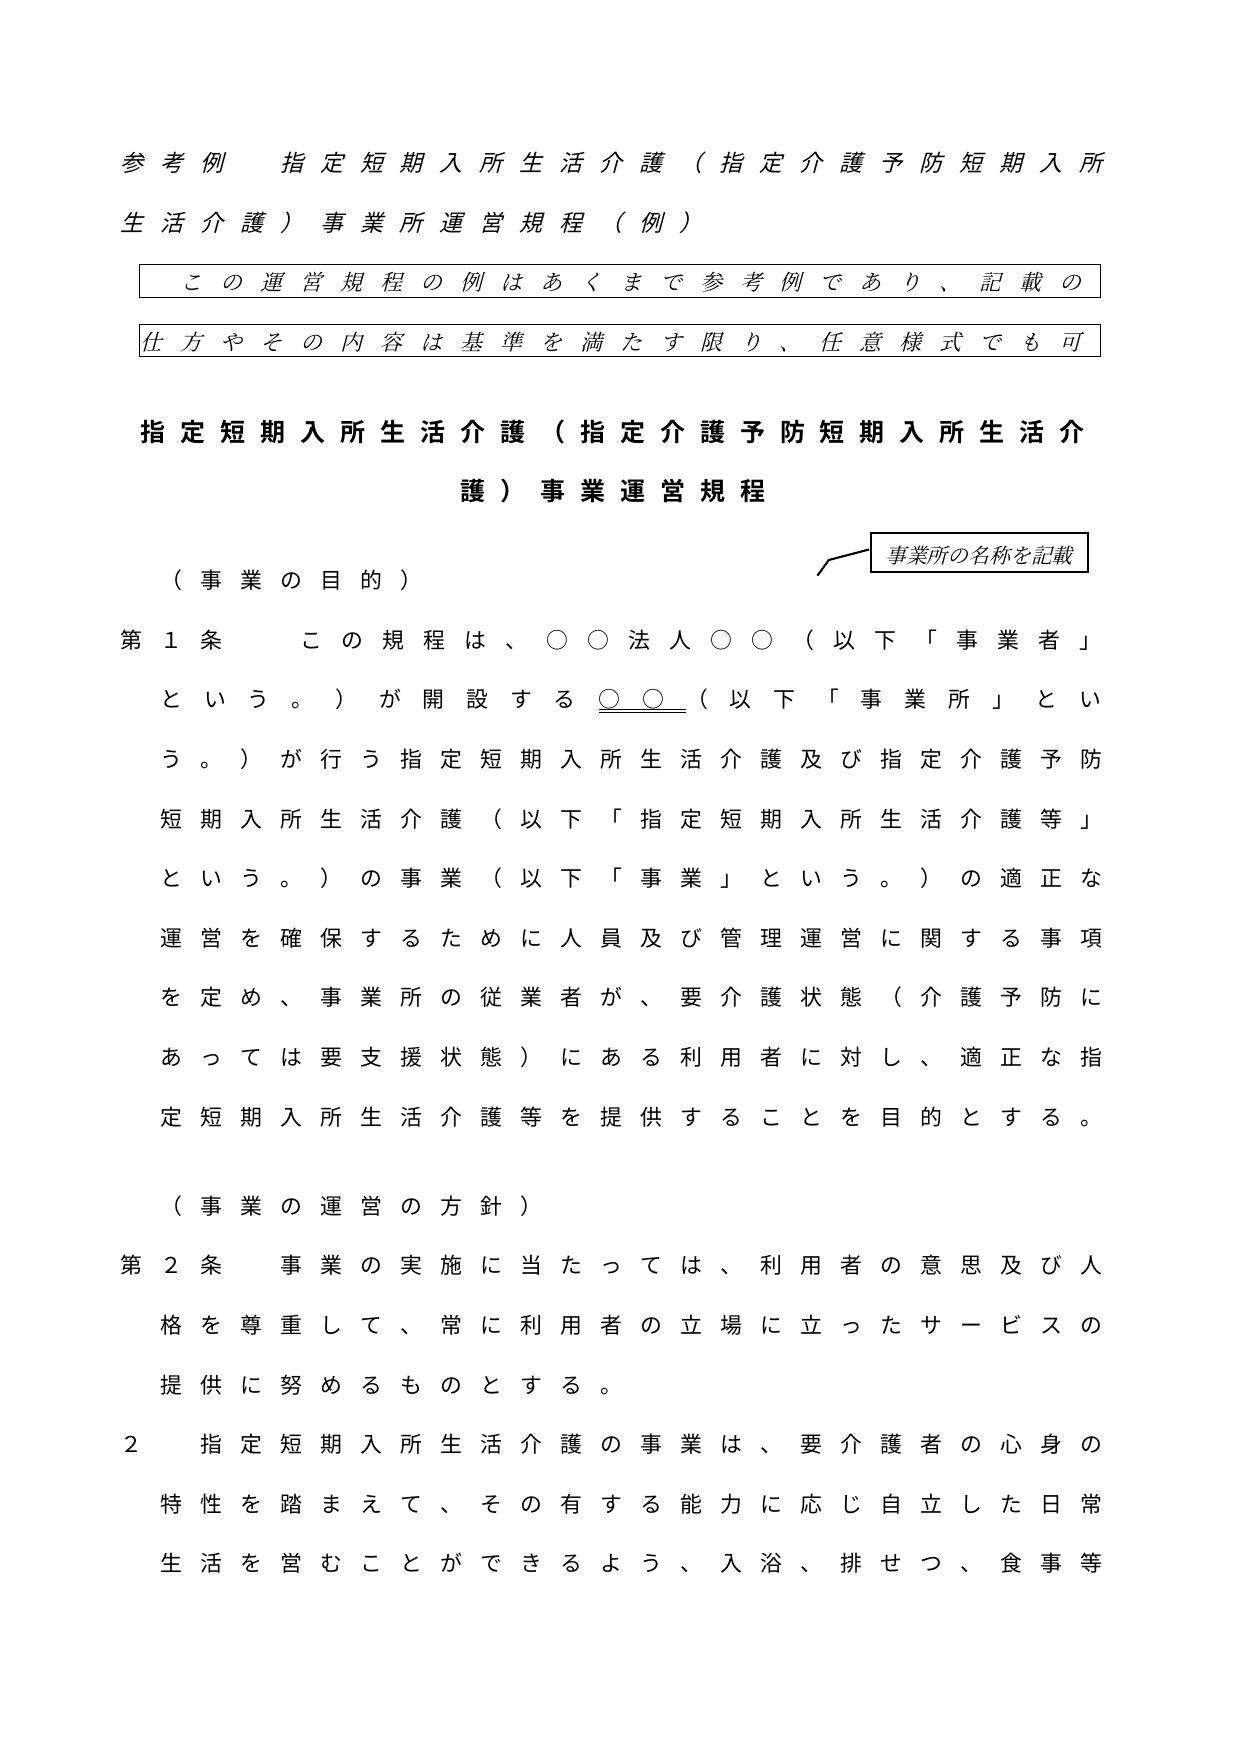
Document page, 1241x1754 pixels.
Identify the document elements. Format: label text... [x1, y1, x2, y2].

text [120, 1413, 1120, 1592]
text 第２条 事業の実施に当たっては、利用者の意思及び人格を尊重して、常に利用者の立場に立ったサービスの提供に努めるものとする。 [120, 1234, 1120, 1413]
text この運営規程の例はあくまで参考例であり、記載の仕方やその内容は基準を満たす限り、任意様式でも可 [120, 251, 1120, 371]
text （事業の目的） [120, 549, 1120, 609]
text （事業の運営の方針） [120, 1175, 1120, 1234]
list この規程は、○○法人○○（以下「事業者」という。）が開設する○○（以下「事業所」という。）が行う指定短期入所生活介護及び指定介護予防短期入所生活介護（以下「指定短期入所生活介護等」という。）の事業（以下「事業」という。）の適正な運営を確保するために人員及び管理運営に関する事項を定め、事業所の従業者が、要介護状態（介護予防にあっては要支援状態）にある利用者に対し、適正な指定短期入所生活介護等を提供することを目的とする。 [120, 609, 1120, 1145]
text 指定短期入所生活介護（指定介護予防短期入所生活介護）事業運営規程 [120, 400, 1120, 519]
text 参考例 指定短期入所生活介護（指定介護予防短期入所生活介護）事業所運営規程（例） [120, 132, 1120, 251]
